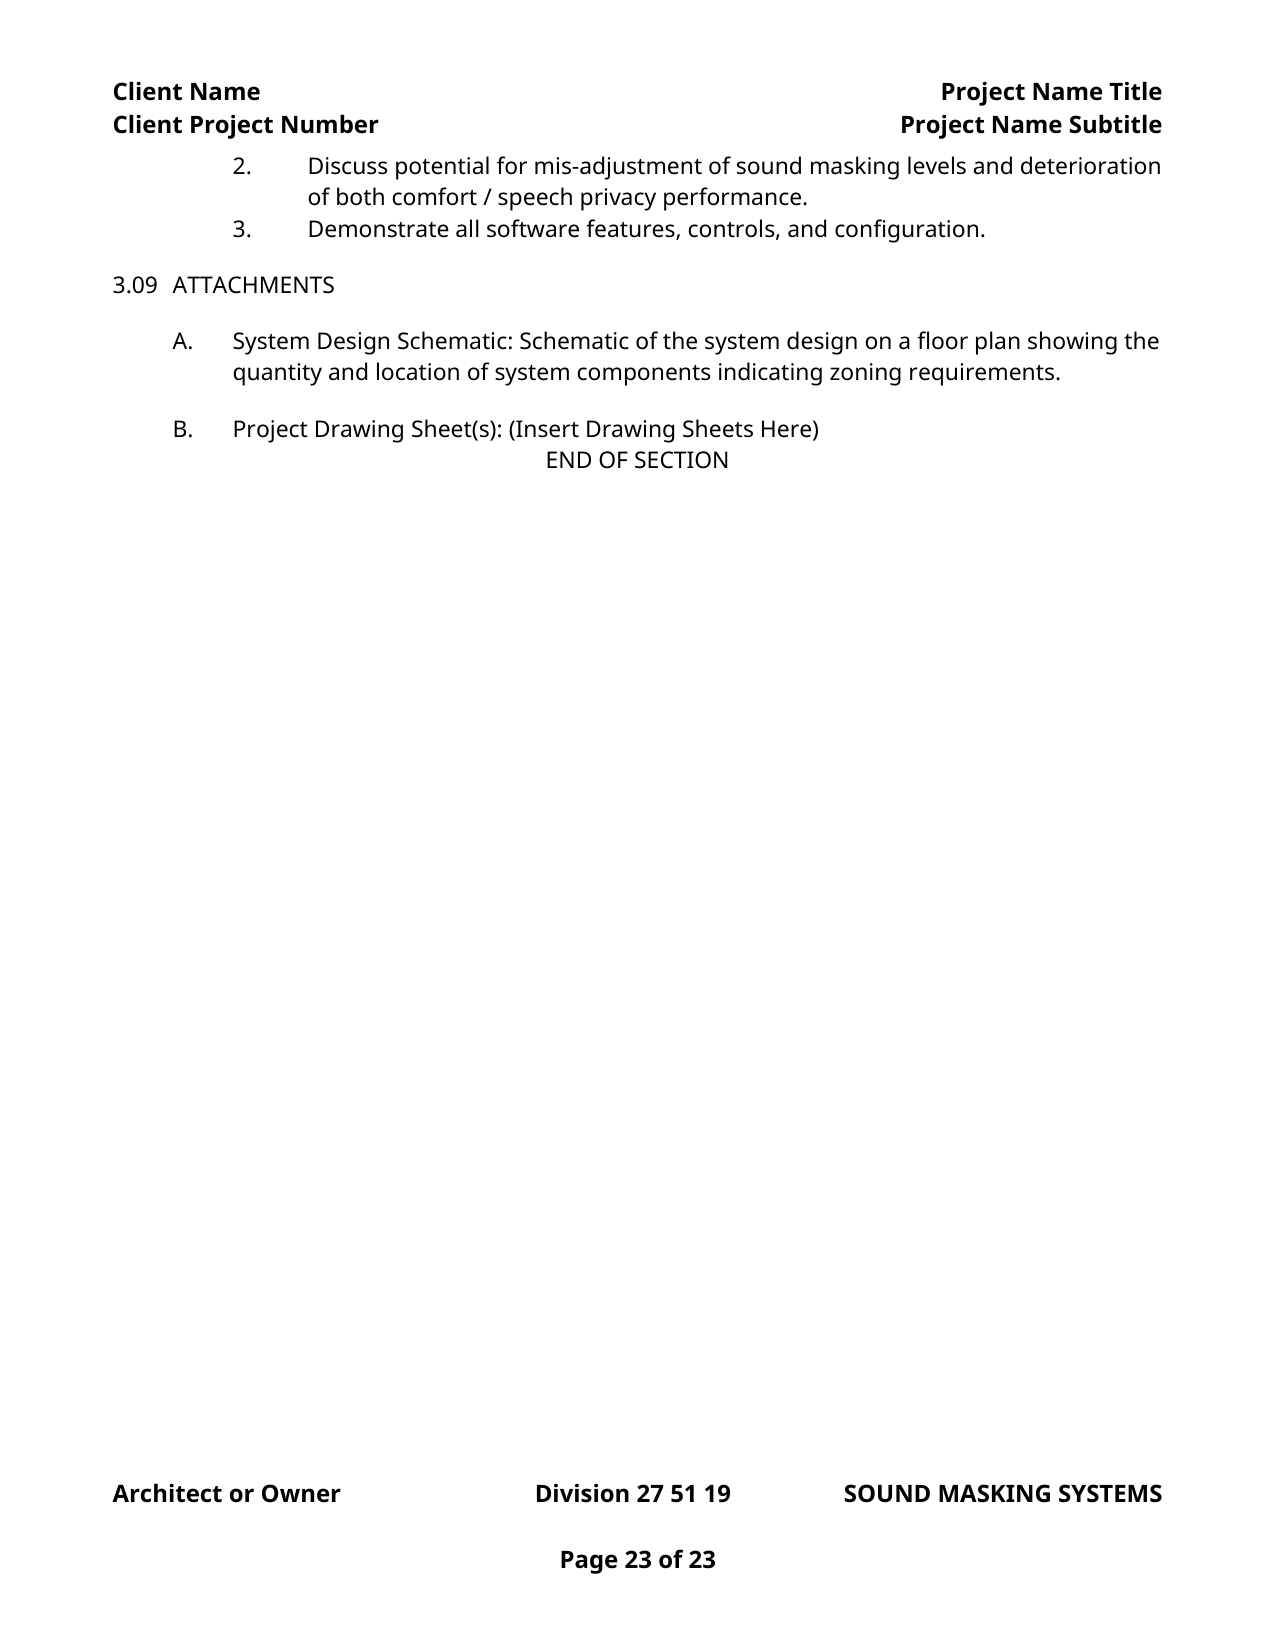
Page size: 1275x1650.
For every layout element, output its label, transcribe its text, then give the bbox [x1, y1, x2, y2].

subtitle System Design Schematic: Schematic of the system design on a floor plan showing the quantity and location of system components indicating zoning requirements. [172, 325, 1162, 387]
subtitle ATTACHMENTS [112, 269, 1162, 300]
subtitle Demonstrate all software features, controls, and configuration. [232, 212, 1162, 244]
subtitle Discuss potential for mis-adjustment of sound masking levels and deterioration of both comfort / speech privacy performance. [232, 150, 1162, 212]
text END OF SECTION [112, 444, 1162, 475]
subtitle Project Drawing Sheet(s): (Insert Drawing Sheets Here) [172, 412, 1162, 444]
